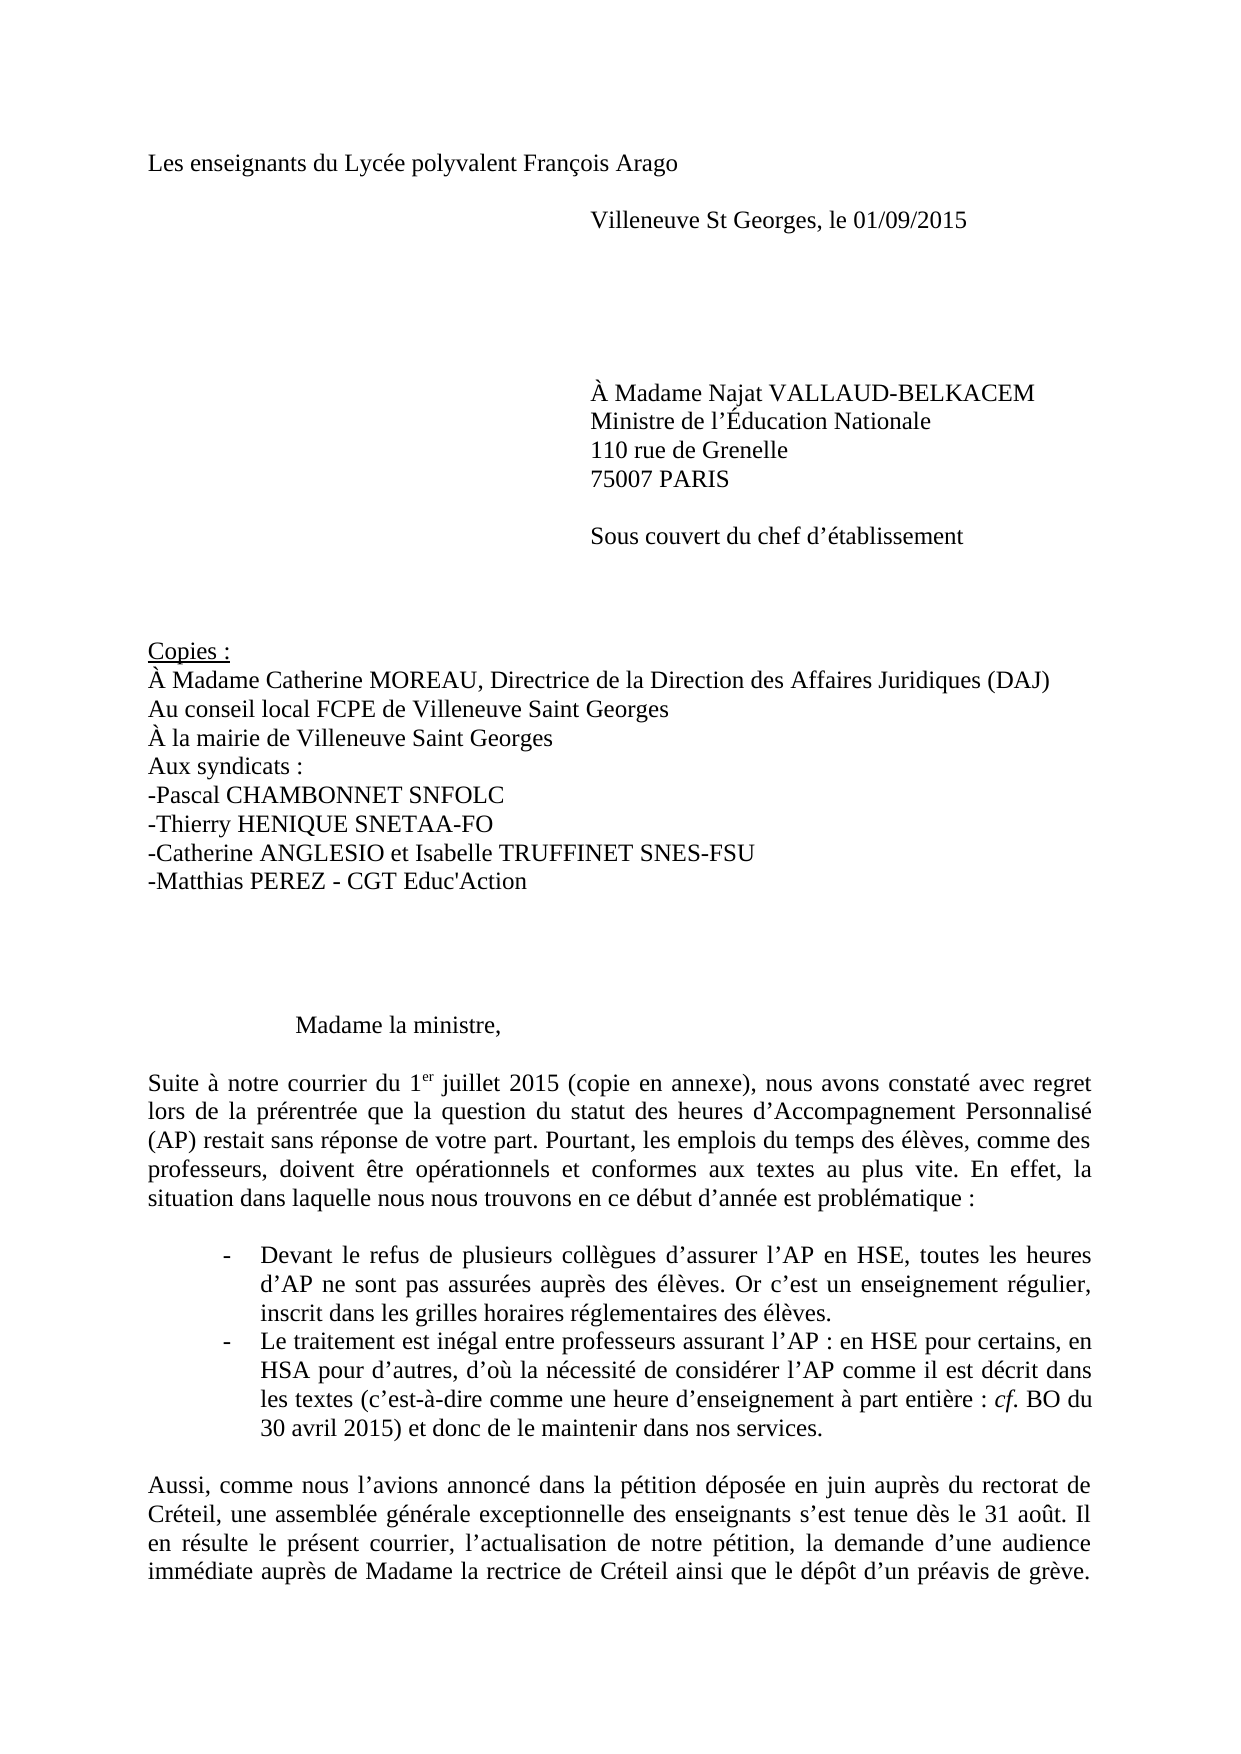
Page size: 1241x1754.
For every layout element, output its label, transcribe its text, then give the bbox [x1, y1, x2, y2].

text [148, 1470, 1093, 1585]
text Sous couvert du chef d’établissement [516, 521, 1093, 550]
text Les enseignants du Lycée polyvalent François Arago [148, 148, 1093, 176]
list Le traitement est inégal entre professeurs assurant l’AP : en HSE pour certains, en HSA pour d’autres, d’où la nécessité de considérer l’AP comme il est décrit dans les textes (c’est-à-dire comme une heure d’enseignement à part entière : cf. BO du 30 avril 2015) et donc de le maintenir dans nos services. [223, 1326, 1093, 1441]
text À la mairie de Villeneuve Saint Georges [148, 723, 1093, 751]
text -Matthias PEREZ - CGT Educ'Action [148, 866, 1093, 895]
text -Pascal CHAMBONNET SNFOLC [148, 780, 1093, 809]
text -Catherine ANGLESIO et Isabelle TRUFFINET SNES-FSU [148, 838, 1093, 866]
text Suite à notre courrier du 1er juillet 2015 (copie en annexe), nous avons constaté avec regret lors de la prérentrée que la question du statut des heures d’Accompagnement Personnalisé (AP) restait sans réponse de votre part. Pourtant, les emplois du temps des élèves, comme des professeurs, doivent être opérationnels et conformes aux textes au plus vite. En effet, la situation dans laquelle nous nous trouvons en ce début d’année est problématique : [148, 1068, 1093, 1211]
text Madame la ministre, [148, 1010, 1093, 1039]
text À Madame Najat VALLAUD-BELKACEM [516, 378, 1093, 406]
text 110 rue de Grenelle [516, 435, 1093, 464]
text Ministre de l’Éducation Nationale [148, 406, 1093, 435]
list Devant le refus de plusieurs collègues d’assurer l’AP en HSE, toutes les heures d’AP ne sont pas assurées auprès des élèves. Or c’est un enseignement régulier, inscrit dans les grilles horaires réglementaires des élèves. [223, 1240, 1093, 1326]
text À Madame Catherine MOREAU, Directrice de la Direction des Affaires Juridiques (DAJ) [148, 665, 1093, 694]
text Copies : [148, 636, 1093, 665]
text Villeneuve St Georges, le 01/09/2015 [148, 205, 1093, 234]
text -Thierry HENIQUE SNETAA-FO [148, 809, 1093, 838]
text Au conseil local FCPE de Villeneuve Saint Georges [148, 694, 1093, 723]
text Aux syndicats : [148, 751, 1093, 780]
text 75007 PARIS [516, 464, 1093, 493]
